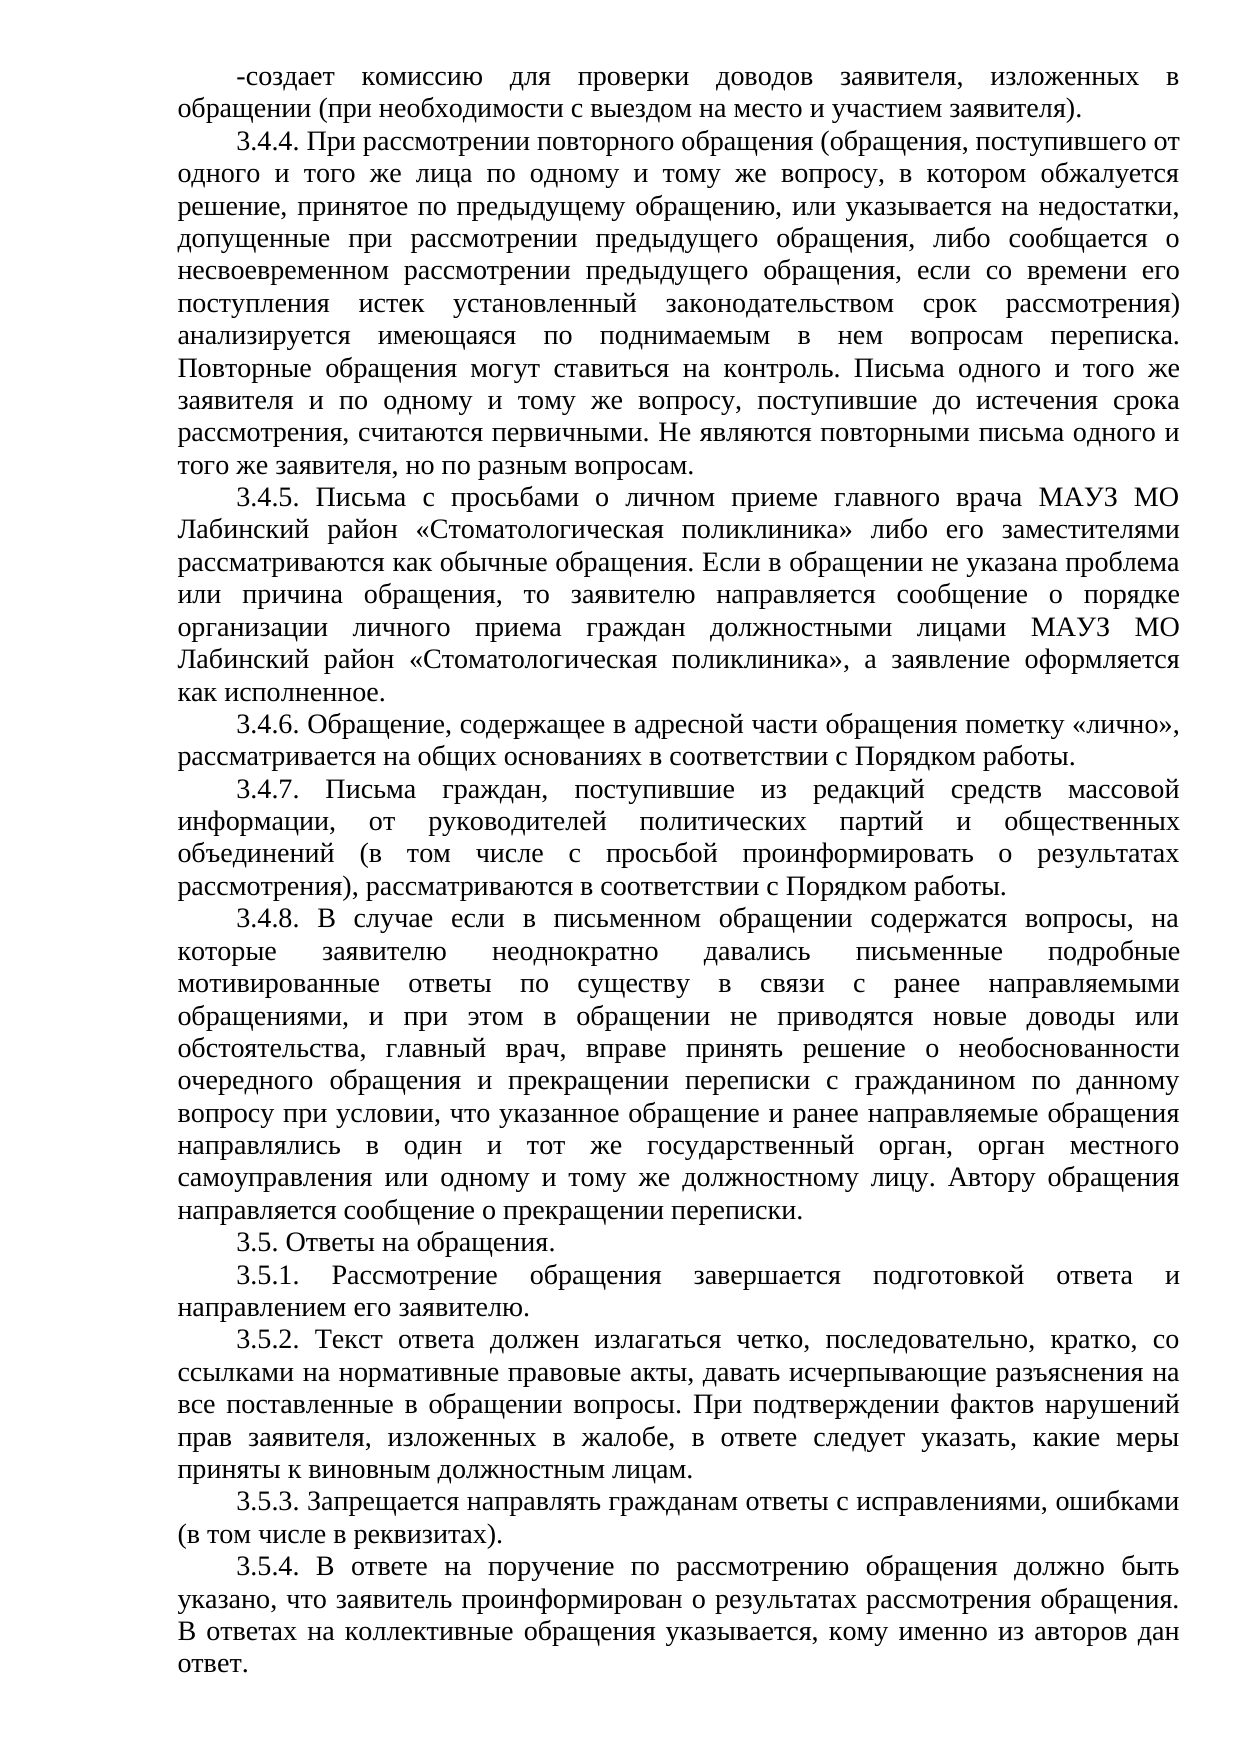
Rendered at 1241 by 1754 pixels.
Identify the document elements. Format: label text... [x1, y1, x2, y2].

text 3.5.3. Запрещается направлять гражданам ответы с исправлениями, ошибками (в том числе в реквизитах). [177, 1484, 1181, 1549]
text 3.5. Ответы на обращения. [177, 1225, 1181, 1258]
text 3.4.4. При рассмотрении повторного обращения (обращения, поступившего от одного и того же лица по одному и тому же вопросу, в котором обжалуется решение, принятое по предыдущему обращению, или указывается на недостатки, допущенные при рассмотрении предыдущего обращения, либо сообщается о несвоевременном рассмотрении предыдущего обращения, если со времени его поступления истек установленный законодательством срок рассмотрения) анализируется имеющаяся по поднимаемым в нем вопросам переписка. Повторные обращения могут ставиться на контроль. Письма одного и того же заявителя и по одному и тому же вопросу, поступившие до истечения срока рассмотрения, считаются первичными. Не являются повторными письма одного и того же заявителя, но по разным вопросам. [177, 124, 1181, 480]
text 3.5.4. В ответе на поручение по рассмотрению обращения должно быть указано, что заявитель проинформирован о результатах рассмотрения обращения. В ответах на коллективные обращения указывается, кому именно из авторов дан ответ. [177, 1549, 1181, 1679]
text -создает комиссию для проверки доводов заявителя, изложенных в обращении (при необходимости с выездом на место и участием заявителя). [177, 59, 1181, 124]
text 3.5.2. Текст ответа должен излагаться четко, последовательно, кратко, со ссылками на нормативные правовые акты, давать исчерпывающие разъяснения на все поставленные в обращении вопросы. При подтверждении фактов нарушений прав заявителя, изложенных в жалобе, в ответе следует указать, какие меры приняты к виновным должностным лицам. [177, 1322, 1181, 1484]
text 3.4.5. Письма с просьбами о личном приеме главного врача МАУЗ МО Лабинский район «Стоматологическая поликлиника» либо его заместителями рассматриваются как обычные обращения. Если в обращении не указана проблема или причина обращения, то заявителю направляется сообщение о порядке организации личного приема граждан должностными лицами МАУЗ МО Лабинский район «Стоматологическая поликлиника», а заявление оформляется как исполненное. [177, 480, 1181, 707]
text 3.4.6. Обращение, содержащее в адресной части обращения пометку «лично», рассматривается на общих основаниях в соответствии с Порядком работы. [177, 707, 1181, 772]
text 3.4.7. Письма граждан, поступившие из редакций средств массовой информации, от руководителей политических партий и общественных объединений (в том числе с просьбой проинформировать о результатах рассмотрения), рассматриваются в соответствии с Порядком работы. [177, 772, 1181, 901]
text 3.5.1. Рассмотрение обращения завершается подготовкой ответа и направлением его заявителю. [177, 1258, 1181, 1322]
text 3.4.8. В случае если в письменном обращении содержатся вопросы, на которые заявителю неоднократно давались письменные подробные мотивированные ответы по существу в связи с ранее направляемыми обращениями, и при этом в обращении не приводятся новые доводы или обстоятельства, главный врач, вправе принять решение о необоснованности очередного обращения и прекращении переписки с гражданином по данному вопросу при условии, что указанное обращение и ранее направляемые обращения направлялись в один и тот же государственный орган, орган местного самоуправления или одному и тому же должностному лицу. Автору обращения направляется сообщение о прекращении переписки. [177, 901, 1181, 1225]
